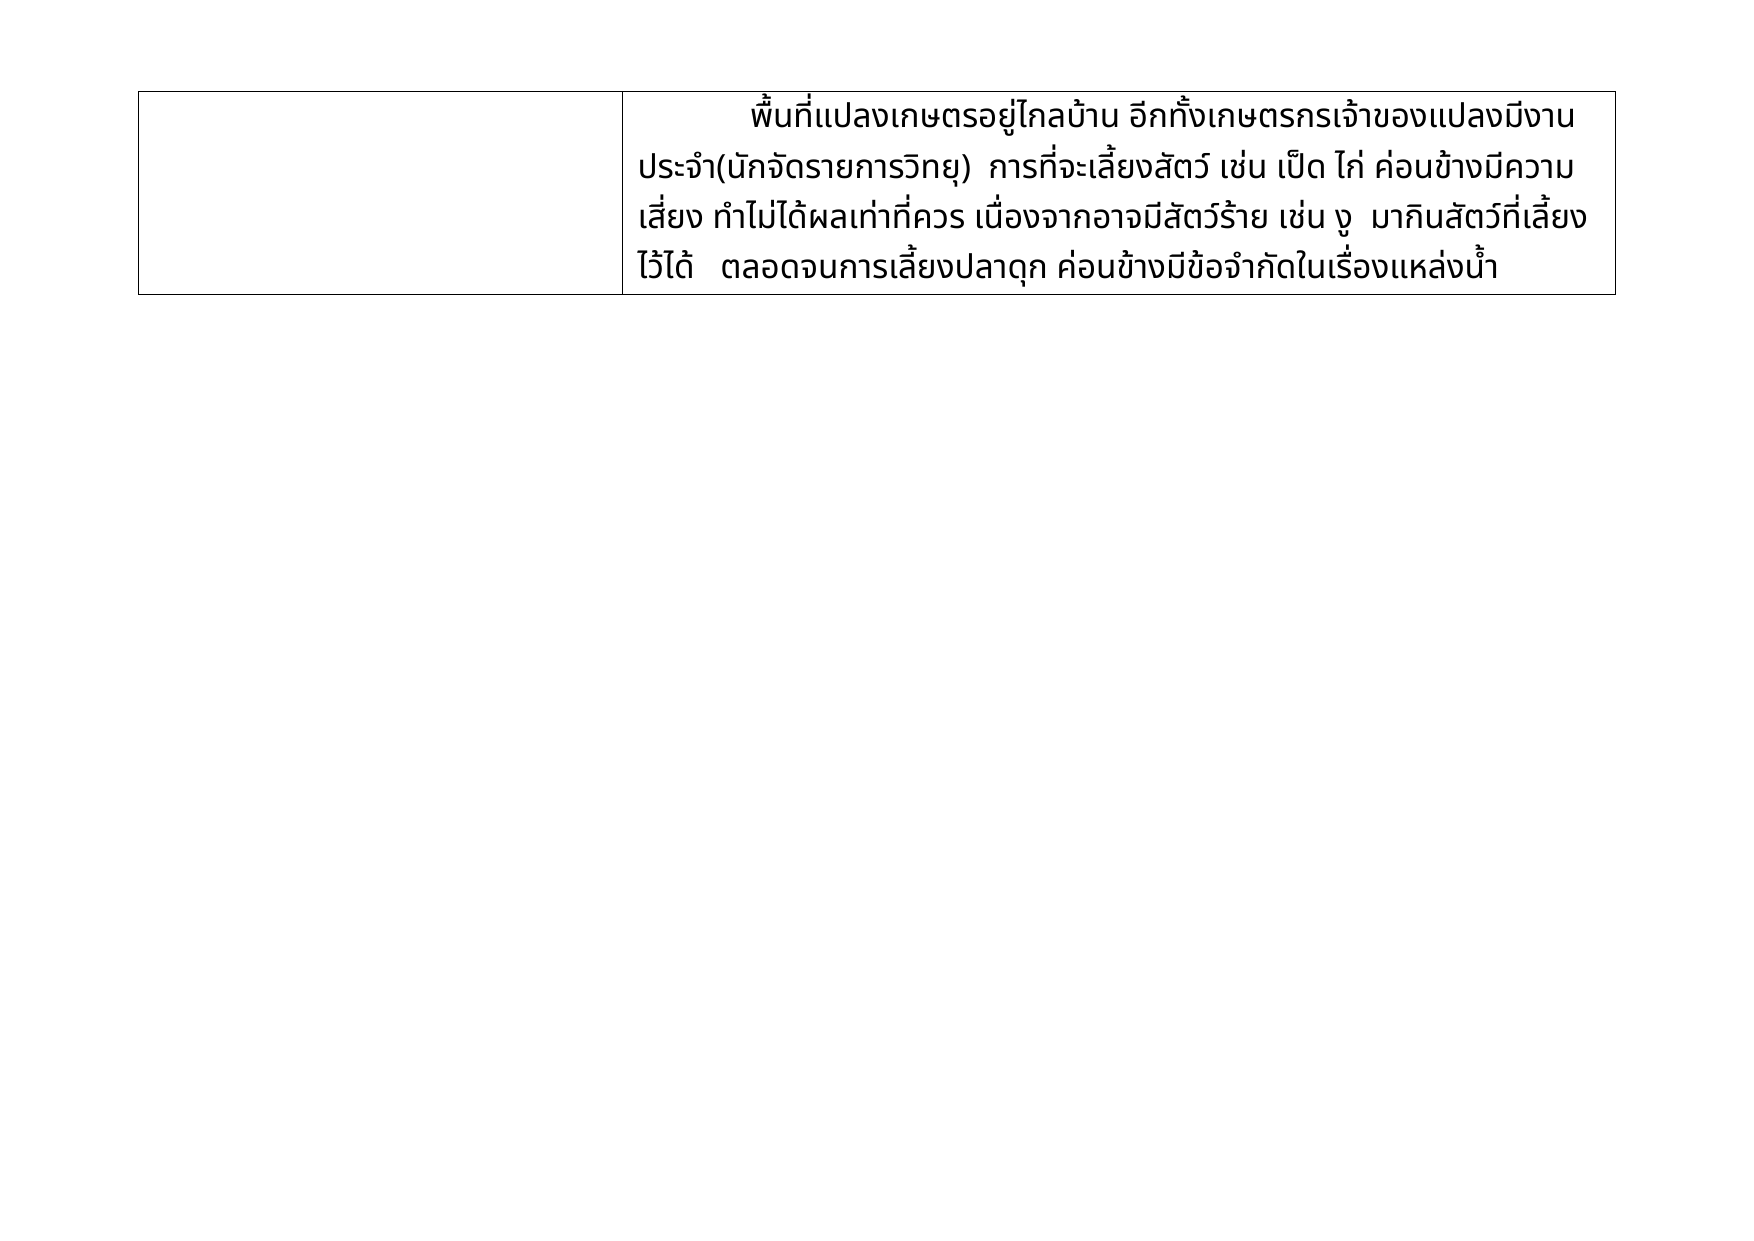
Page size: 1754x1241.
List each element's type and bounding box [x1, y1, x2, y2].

table_cell [623, 92, 1615, 294]
table_cell [139, 92, 622, 294]
